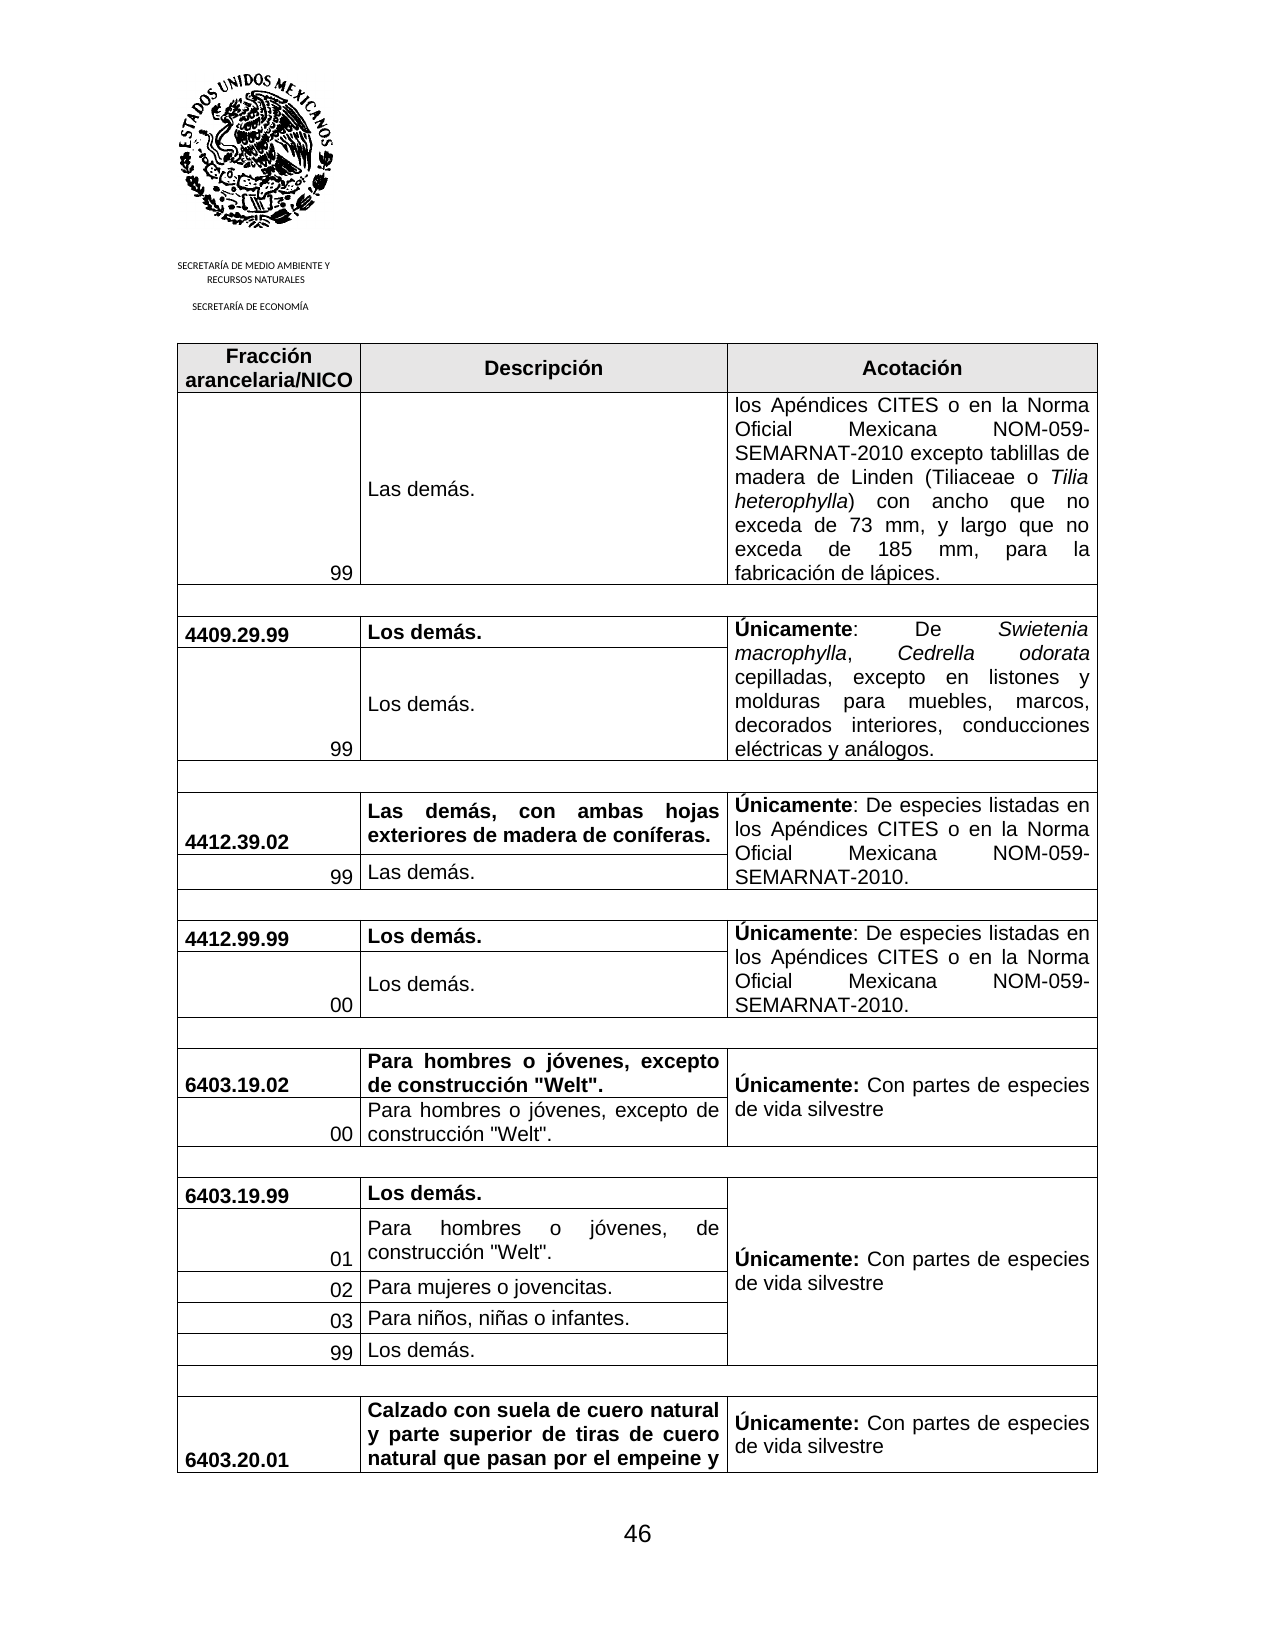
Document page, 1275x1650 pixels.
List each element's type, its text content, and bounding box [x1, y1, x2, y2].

table_cell Únicamente: De Swietenia macrophylla, Cedrella odorata cepilladas, excepto en listones y molduras para muebles, marcos, decorados interiores, conducciones eléctricas y análogos. [728, 617, 1097, 760]
table_cell 00 [178, 1098, 360, 1146]
table_cell Únicamente: De especies listadas en los Apéndices CITES o en la Norma Oficial Mexicana NOM-059-SEMARNAT-2010. [728, 793, 1097, 888]
table_cell 02 [178, 1272, 360, 1302]
table_cell Para hombres o jóvenes, excepto de construcción "Welt". [361, 1098, 727, 1146]
table_cell Los demás. [361, 617, 727, 647]
table_cell 4412.99.99 [178, 921, 360, 951]
picture [177, 73, 334, 229]
table_cell [178, 761, 1097, 792]
table_cell Únicamente: De especies listadas en los Apéndices CITES o en la Norma Oficial Mexicana NOM-059-SEMARNAT-2010. [728, 921, 1097, 1017]
table_cell 99 [178, 855, 360, 888]
table_cell Para niños, niñas o infantes. [361, 1303, 727, 1333]
table_cell 00 [178, 952, 360, 1017]
table_cell Para hombres o jóvenes, excepto de construcción "Welt". [361, 1049, 727, 1097]
table_cell Para hombres o jóvenes, de construcción "Welt". [361, 1209, 727, 1271]
table_header Acotación [728, 344, 1097, 392]
table_cell 99 [178, 648, 360, 760]
table_cell Los demás. [361, 921, 727, 951]
table_cell Calzado con suela de cuero natural y parte superior de tiras de cuero natural que pasan por el empeine y rodean el dedo gordo. [361, 1397, 727, 1472]
table_cell 6403.19.99 [178, 1178, 360, 1208]
table_cell 99 [178, 1334, 360, 1364]
table_cell Los demás. [361, 1334, 727, 1364]
table_cell 6403.20.01 [178, 1397, 360, 1472]
table_cell Únicamente: Con partes de especies de vida silvestre [728, 1049, 1097, 1146]
table_cell [178, 1366, 1097, 1396]
table_cell Los demás. [361, 952, 727, 1017]
table_cell 99 [178, 393, 360, 584]
table_cell 6403.19.02 [178, 1049, 360, 1097]
table_cell Los demás. [361, 648, 727, 760]
table_cell 4412.39.02 [178, 793, 360, 854]
table_cell Para mujeres o jovencitas. [361, 1272, 727, 1302]
table_cell [178, 1018, 1097, 1048]
table_cell 03 [178, 1303, 360, 1333]
table_cell 01 [178, 1209, 360, 1271]
table_cell Únicamente: Con partes de especies de vida silvestre [728, 1178, 1097, 1364]
table_cell [178, 585, 1097, 616]
table_cell Los demás. [361, 1178, 727, 1208]
table_header Fracción arancelaria/NICO [178, 344, 360, 392]
table_header Descripción [361, 344, 727, 392]
table_cell Las demás. [361, 855, 727, 888]
table_cell 4409.29.99 [178, 617, 360, 647]
table_cell [178, 1147, 1097, 1177]
table_cell Únicamente: Con partes de especies de vida silvestre [728, 1397, 1097, 1472]
table_cell Las demás, con ambas hojas exteriores de madera de coníferas. [361, 793, 727, 854]
table_cell [178, 890, 1097, 920]
table_cell Las demás. [361, 393, 727, 584]
